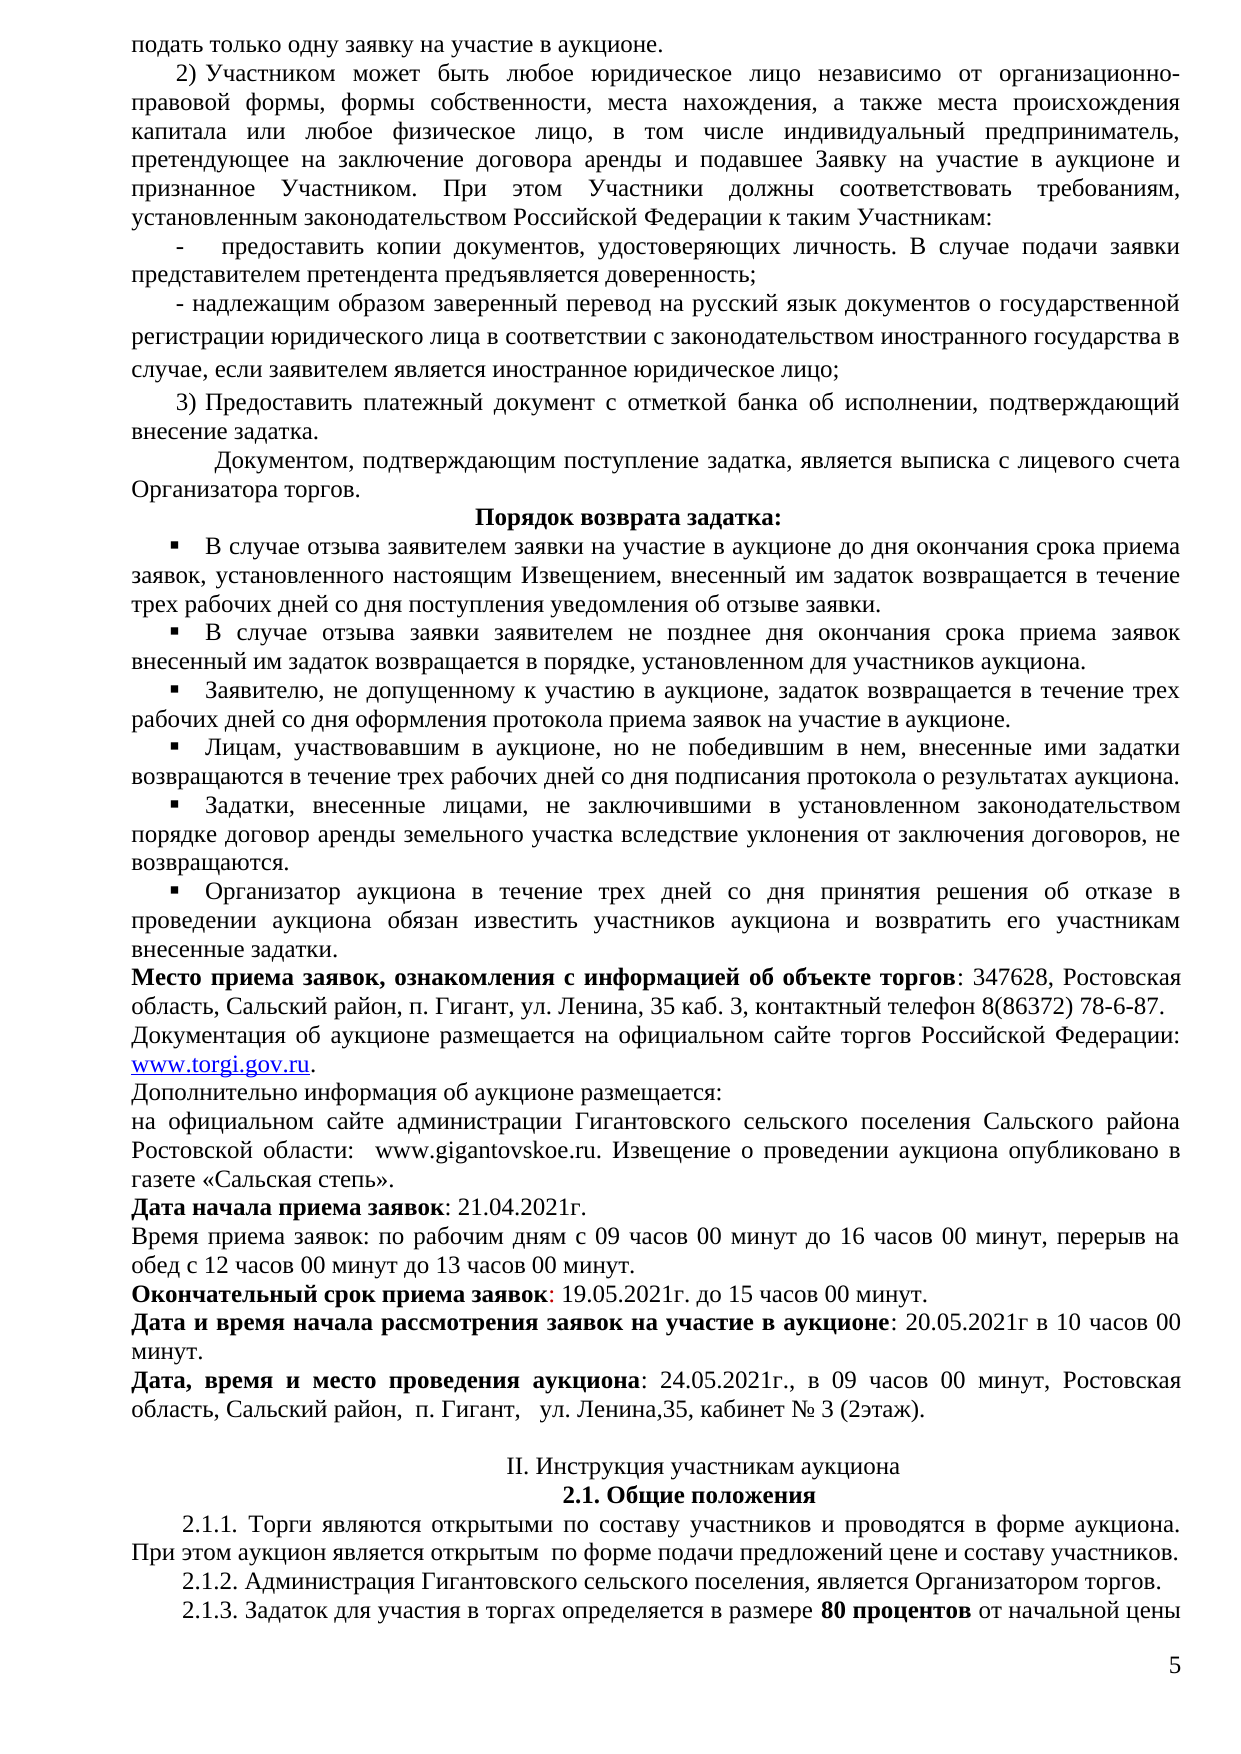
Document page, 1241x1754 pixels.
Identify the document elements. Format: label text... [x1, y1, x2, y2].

list - надлежащим образом заверенный перевод на русский язык документов о государственной регистрации юридического лица в соответствии с законодательством иностранного государства в случае, если заявителем является иностранное юридическое лицо; [131, 288, 1181, 383]
text Дополнительно информация об аукционе размещается: [131, 1077, 1181, 1106]
text Дата, время и место проведения аукциона: 24.05.2021г., в 09 часов 00 минут, Ростовская область, Сальский район, п. Гигант, ул. Ленина,35, кабинет № 3 (2этаж). [131, 1365, 1181, 1422]
list Организатор аукциона в течение трех дней со дня принятия решения об отказе в проведении аукциона обязан известить участников аукциона и возвратить его участникам внесенные задатки. [131, 876, 1181, 962]
text на официальном сайте администрации Гигантовского сельского поселения Сальского района Ростовской области: www.gigantovskoe.ru. Извещение о проведении аукциона опубликовано в газете «Сальская степь». [131, 1106, 1181, 1192]
list Предоставить платежный документ с отметкой банка об исполнении, подтверждающий внесение задатка. [131, 387, 1181, 445]
text Документация об аукционе размещается на официальном сайте торгов Российской Федерации: www.torgi.gov.ru. [131, 1020, 1181, 1077]
text Окончательный срок приема заявок: 19.05.2021г. до 15 часов 00 минут. [131, 1279, 1181, 1307]
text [131, 1595, 1181, 1624]
list В случае отзыва заявки заявителем не позднее дня окончания срока приема заявок внесенный им задаток возвращается в порядке, установленном для участников аукциона. [131, 617, 1181, 675]
text II. Инструкция участникам аукциона [169, 1451, 1181, 1480]
list Заявителю, не допущенному к участию в аукционе, задаток возвращается в течение трех рабочих дней со дня оформления протокола приема заявок на участие в аукционе. [131, 675, 1181, 732]
text Дата и время начала рассмотрения заявок на участие в аукционе: 20.05.2021г в 10 часов 00 минут. [131, 1307, 1181, 1365]
list Участником может быть любое юридическое лицо независимо от организационно-правовой формы, формы собственности, места нахождения, а также места происхождения капитала или любое физическое лицо, в том числе индивидуальный предприниматель, претендующее на заключение договора аренды и подавшее Заявку на участие в аукционе и признанное Участником. При этом Участники должны соответствовать требованиям, установленным законодательством Российской Федерации к таким Участникам: [131, 58, 1181, 231]
text Дата начала приема заявок: 21.04.2021г. [131, 1192, 1181, 1221]
text Порядок возврата задатка: [131, 502, 1181, 531]
list Задатки, внесенные лицами, не заключившими в установленном законодательством порядке договор аренды земельного участка вследствие уклонения от заключения договоров, не возвращаются. [131, 790, 1181, 876]
list В случае отзыва заявителем заявки на участие в аукционе до дня окончания срока приема заявок, установленного настоящим Извещением, внесенный им задаток возвращается в течение трех рабочих дней со дня поступления уведомления об отзыве заявки. [131, 531, 1181, 617]
text Место приема заявок, ознакомления с информацией об объекте торгов: 347628, Ростовская область, Сальский район, п. Гигант, ул. Ленина, 35 каб. 3, контактный телефон 8(86372) 78-6-87. [131, 962, 1181, 1020]
text Время приема заявок: по рабочим дням с 09 часов 00 минут до 16 часов 00 минут, перерыв на обед с 12 часов 00 минут до 13 часов 00 минут. [131, 1221, 1181, 1279]
text 2.1.2. Администрация Гигантовского сельского поселения, является Организатором торгов. [131, 1566, 1181, 1595]
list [131, 29, 1181, 58]
text 2.1.1. Торги являются открытыми по составу участников и проводятся в форме аукциона. При этом аукцион является открытым по форме подачи предложений цене и составу участников. [131, 1509, 1181, 1566]
text - предоставить копии документов, удостоверяющих личность. В случае подачи заявки представителем претендента предъявляется доверенность; [131, 231, 1181, 288]
text Документом, подтверждающим поступление задатка, является выписка с лицевого счета Организатора торгов. [131, 445, 1181, 502]
text 2.1. Общие положения [131, 1480, 1181, 1509]
list Лицам, участвовавшим в аукционе, но не победившим в нем, внесенные ими задатки возвращаются в течение трех рабочих дней со дня подписания протокола о результатах аукциона. [131, 732, 1181, 790]
